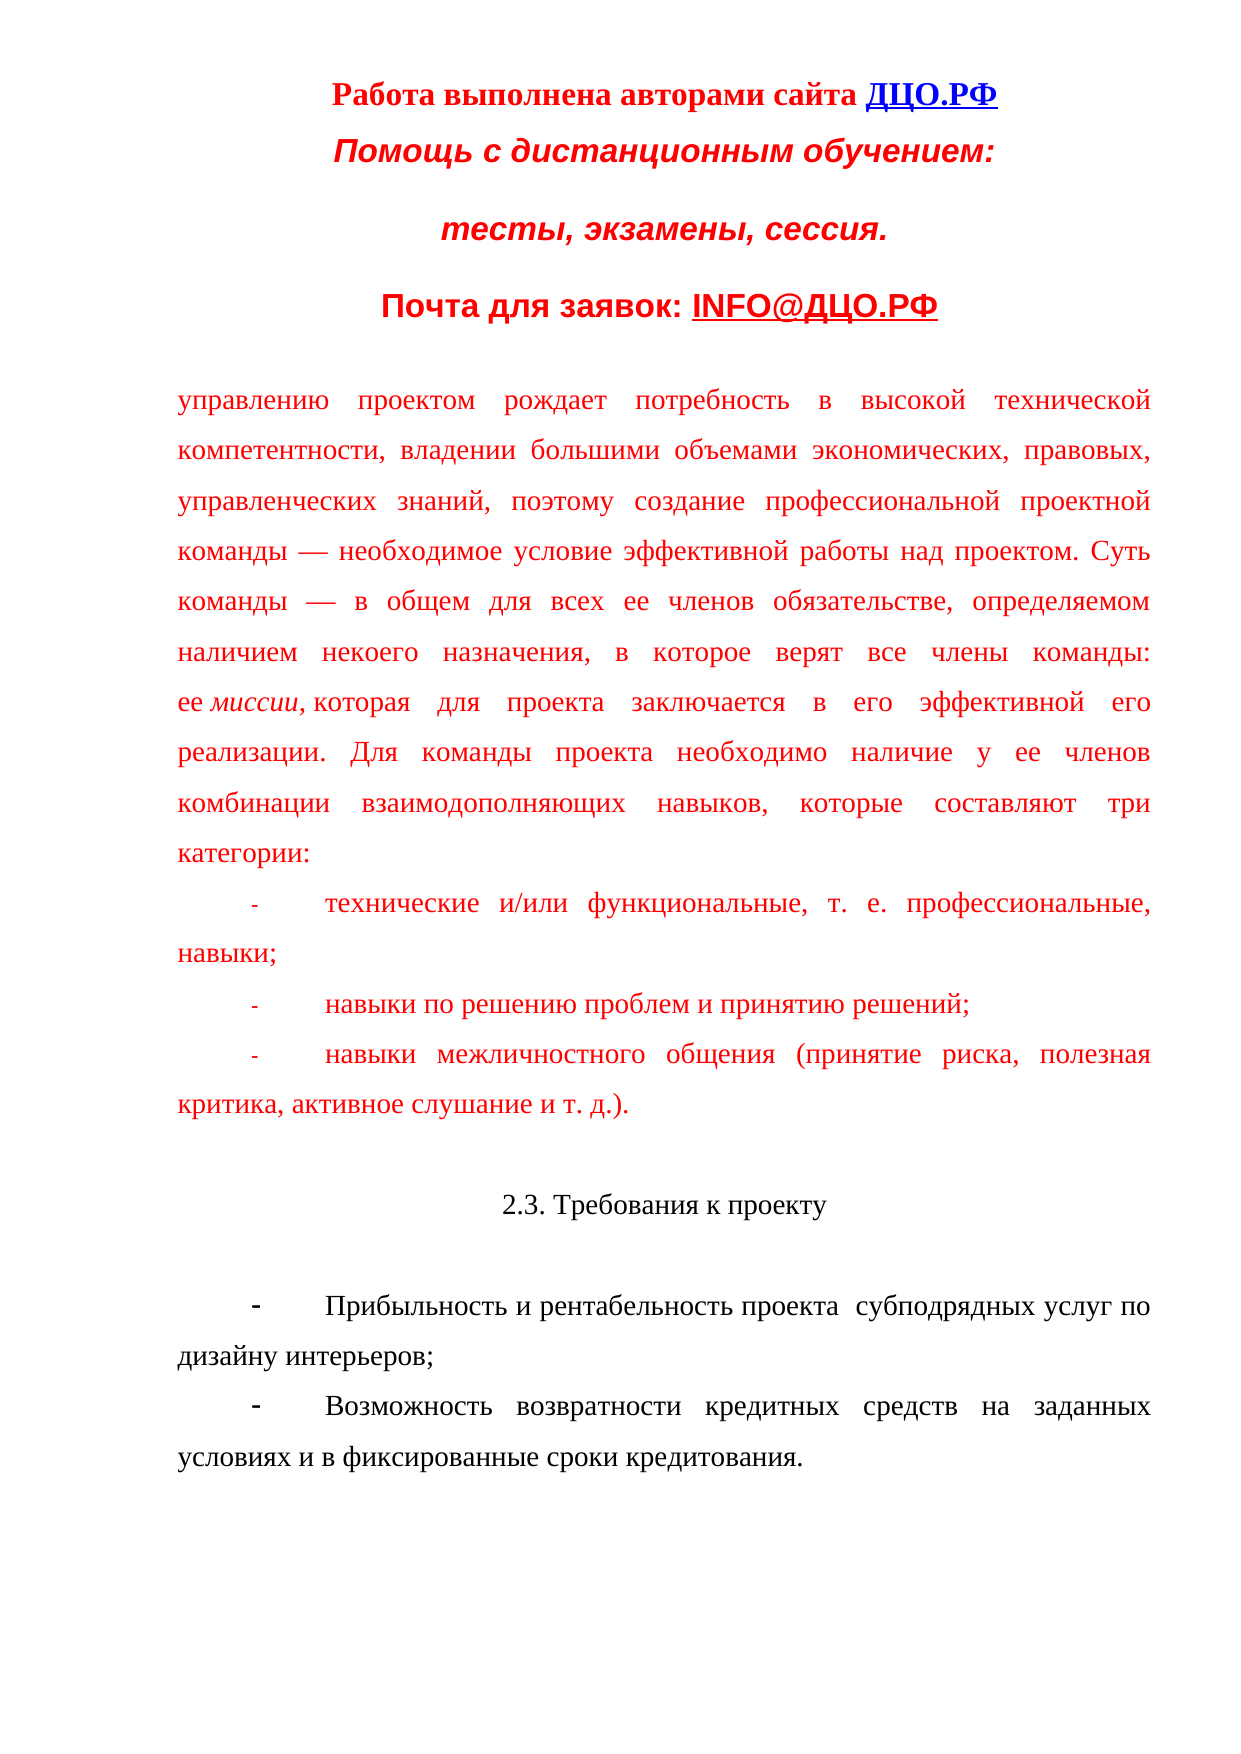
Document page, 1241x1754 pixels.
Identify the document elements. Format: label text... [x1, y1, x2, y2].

list навыки по решению проблем и принятию решений; [177, 986, 1152, 1019]
list технические и/или функциональные, т. е. профессиональные, навыки; [177, 885, 1152, 969]
list навыки межличностного общения (принятие риска, полезная критика, активное слушание и т. д.). [177, 1036, 1152, 1120]
list Возможность возвратности кредитных средств на заданных условиях и в фиксированные сроки кредитования. [177, 1388, 1152, 1472]
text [177, 382, 1152, 868]
text 2.3. Требования к проекту [177, 1187, 1152, 1221]
list Прибыльность и рентабельность проекта субподрядных услуг по дизайну интерьеров; [177, 1288, 1152, 1372]
